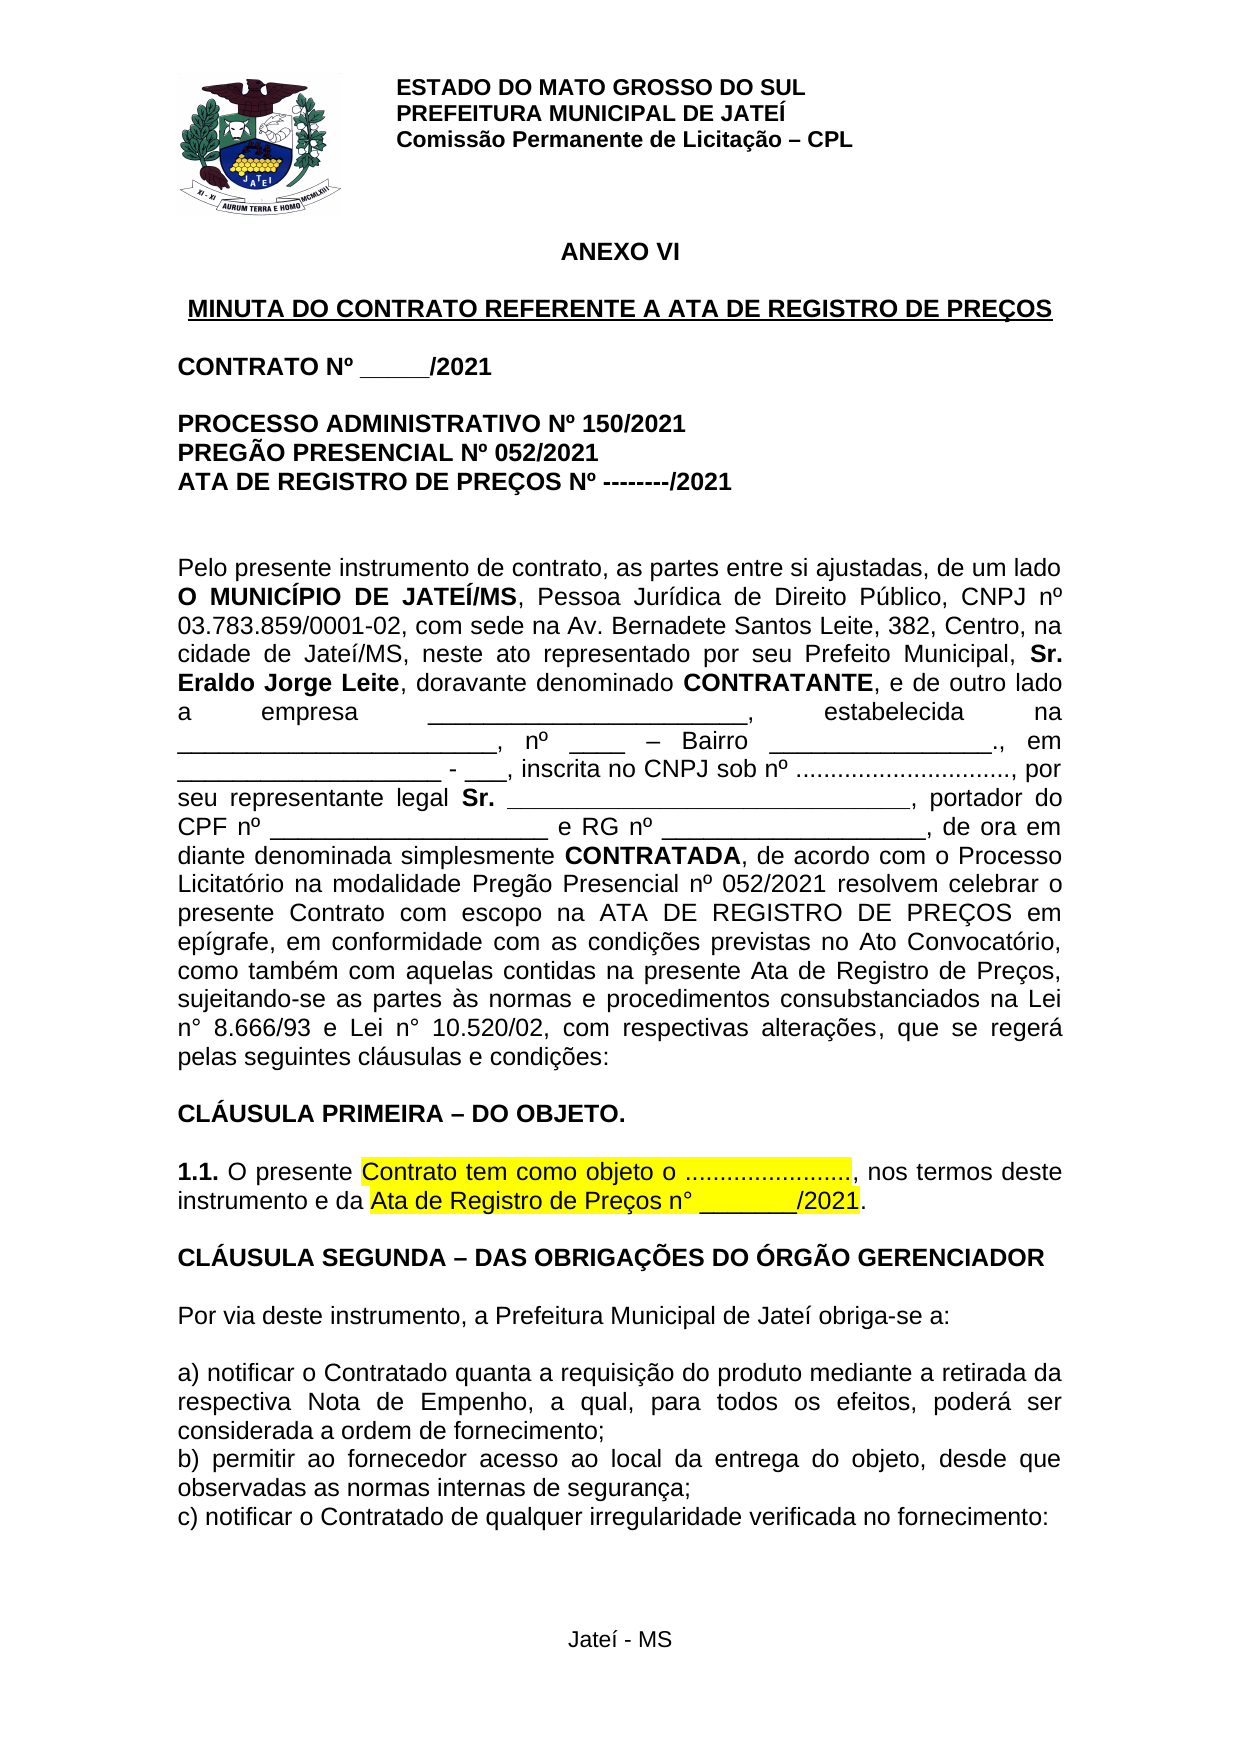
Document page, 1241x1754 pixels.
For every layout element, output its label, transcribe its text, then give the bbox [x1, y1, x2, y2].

text a) notificar o Contratado quanta a requisição do produto mediante a retirada da respectiva Nota de Empenho, a qual, para todos os efeitos, poderá ser considerada a ordem de fornecimento; [177, 1358, 1063, 1444]
text CLÁUSULA PRIMEIRA – DO OBJETO. [177, 1099, 1063, 1128]
text MINUTA DO CONTRATO REFERENTE A ATA DE REGISTRO DE PREÇOS [177, 294, 1063, 323]
text PREGÃO PRESENCIAL Nº 052/2021 [177, 438, 1063, 467]
text c) notificar o Contratado de qualquer irregularidade verificada no fornecimento: [177, 1502, 1063, 1531]
picture [177, 73, 342, 217]
text Por via deste instrumento, a Prefeitura Municipal de Jateí obriga-se a: [177, 1301, 1063, 1329]
text Pelo presente instrumento de contrato, as partes entre si ajustadas, de um lado O MUNICÍPIO DE JATEÍ/MS, Pessoa Jurídica de Direito Público, CNPJ nº 03.783.859/0001-02, com sede na Av. Bernadete Santos Leite, 382, Centro, na cidade de Jateí/MS, neste ato representado por seu Prefeito Municipal, Sr. Eraldo Jorge Leite, doravante denominado CONTRATANTE, e de outro lado a empresa _______________________, estabelecida na _______________________, nº ____ – Bairro ________________., em ___________________ - ___, inscrita no CNPJ sob nº ..............................., por seu representante legal Sr. _____________________________, portador do CPF nº ____________________ e RG nº ___________________, de ora em diante denominada simplesmente CONTRATADA, de acordo com o Processo Licitatório na modalidade Pregão Presencial nº 052/2021 resolvem celebrar o presente Contrato com escopo na ATA DE REGISTRO DE PREÇOS em epígrafe, em conformidade com as condições previstas no Ato Convocatório, como também com aquelas contidas na presente Ata de Registro de Preços, sujeitando-se as partes às normas e procedimentos consubstanciados na Lei n° 8.666/93 e Lei n° 10.520/02, com respectivas alterações, que se regerá pelas seguintes cláusulas e condições: [177, 553, 1063, 1071]
text b) permitir ao fornecedor acesso ao local da entrega do objeto, desde que observadas as normas internas de segurança; [177, 1444, 1063, 1502]
text CLÁUSULA SEGUNDA – DAS OBRIGAÇÕES DO ÓRGÃO GERENCIADOR [177, 1243, 1063, 1272]
text 1.1. O presente Contrato tem como objeto o ........................, nos termos deste instrumento e da Ata de Registro de Preços n° _______/2021. [177, 1157, 370, 1214]
text 1.1. O presente Contrato tem como objeto o ........................, nos termos deste instrumento e da Ata de Registro de Preços n° _______/2021. [852, 1157, 1063, 1214]
text PROCESSO ADMINISTRATIVO Nº 150/2021 [177, 409, 1063, 438]
text ANEXO VI [177, 237, 1063, 266]
text ATA DE REGISTRO DE PREÇOS Nº --------/2021 [177, 467, 1063, 496]
text CONTRATO Nº _____/2021 [177, 352, 1063, 381]
